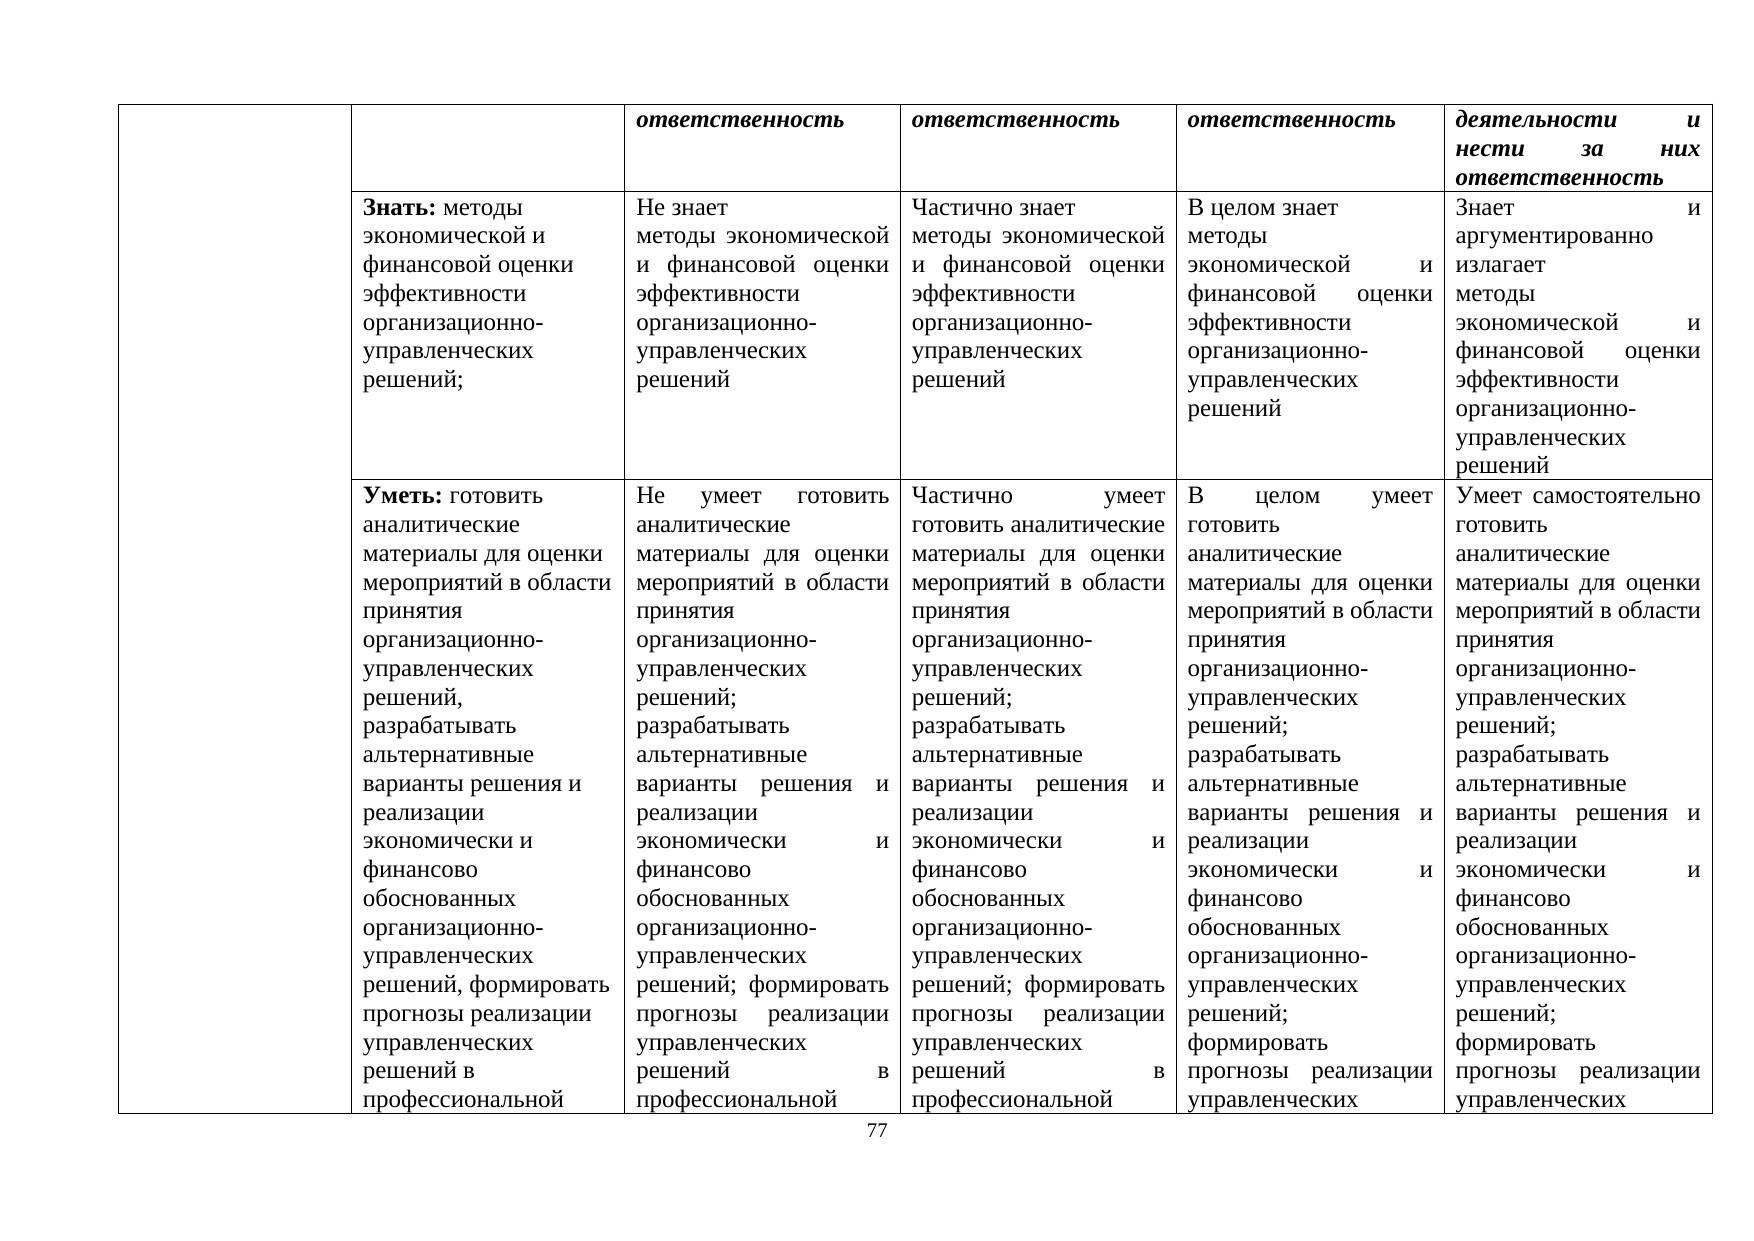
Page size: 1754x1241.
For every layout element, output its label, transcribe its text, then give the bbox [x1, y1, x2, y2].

table_cell Знает и аргументированно излагает методы экономической и финансовой оценки эффективности организационно-управленческих решений [1445, 192, 1712, 479]
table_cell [625, 105, 900, 191]
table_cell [625, 480, 900, 1113]
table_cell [352, 105, 624, 191]
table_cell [352, 480, 624, 1113]
table_cell Частично знает методы экономической и финансовой оценки эффективности организационно-управленческих решений [901, 192, 1176, 479]
table_cell Знать: методы экономической и финансовой оценки эффективности организационно-управленческих решений; [352, 192, 624, 479]
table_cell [1445, 105, 1712, 191]
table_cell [901, 105, 1176, 191]
table_cell Не знает методы экономической и финансовой оценки эффективности организационно-управленческих решений [625, 192, 900, 479]
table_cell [901, 480, 1176, 1113]
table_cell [1177, 480, 1444, 1113]
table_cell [1445, 480, 1712, 1113]
table_cell В целом знает методы экономической и финансовой оценки эффективности организационно-управленческих решений [1177, 192, 1444, 479]
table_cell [1177, 105, 1444, 191]
